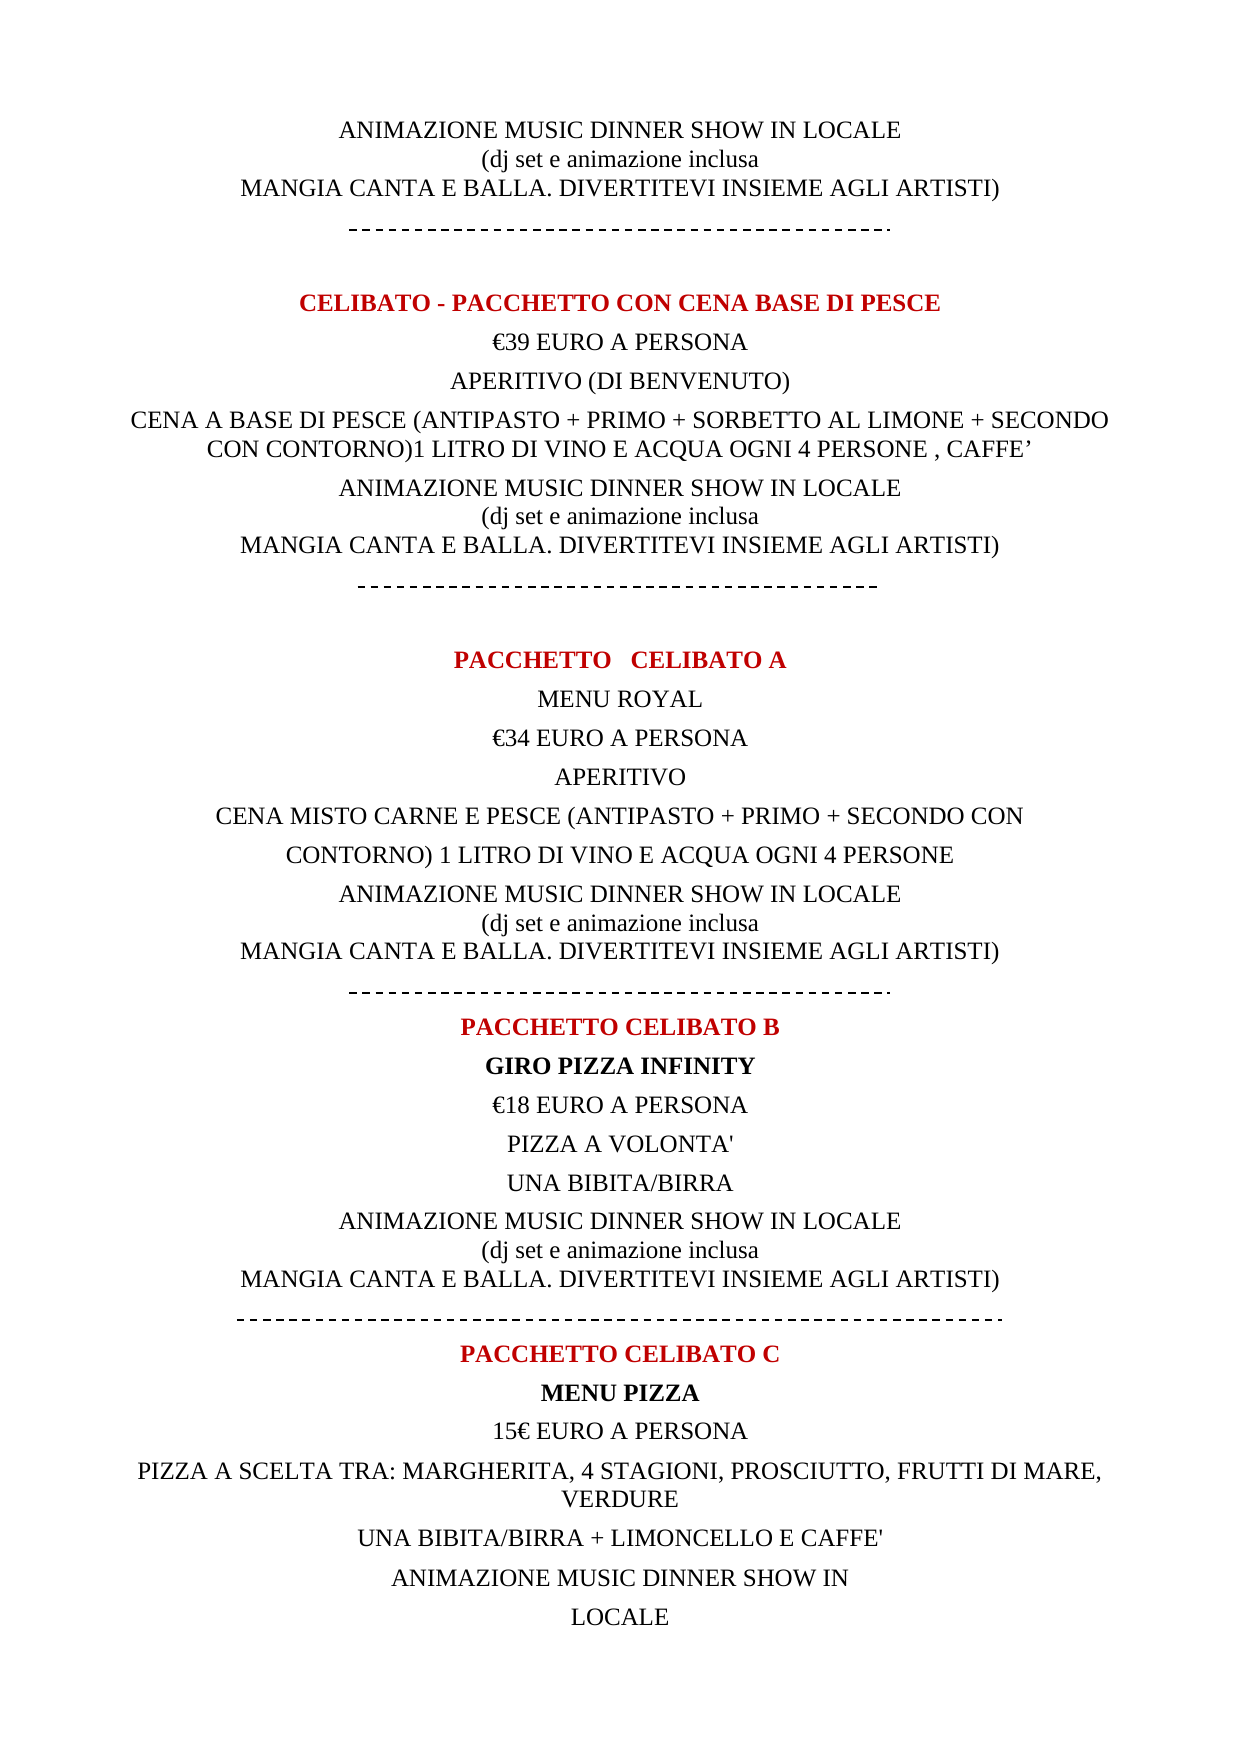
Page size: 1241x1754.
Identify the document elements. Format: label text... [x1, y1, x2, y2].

text CENA MISTO CARNE E PESCE (ANTIPASTO + PRIMO + SECONDO CON CONTORNO) 1 LITRO DI VINO E ACQUA OGNI 4 PERSONE [139, 801, 1101, 869]
text €39 EURO A PERSONA APERITIVO (DI BENVENUTO) [450, 327, 790, 395]
subtitle PACCHETTO CELIBATO B GIRO PIZZA INFINITY [433, 1012, 807, 1080]
text PIZZA A SCELTA TRA: MARGHERITA, 4 STAGIONI, PROSCIUTTO, FRUTTI DI MARE, VERDURE [120, 1456, 1119, 1513]
text €34 EURO A PERSONA APERITIVO [433, 723, 807, 791]
subtitle CELIBATO - PACCHETTO CON CENA BASE DI PESCE [121, 288, 1119, 317]
text ANIMAZIONE MUSIC DINNER SHOW IN LOCALE [120, 115, 1119, 144]
text MANGIA CANTA E BALLA. DIVERTITEVI INSIEME AGLI ARTISTI) [120, 530, 1119, 559]
text (dj set e animazione inclusa [121, 1235, 1119, 1264]
text CENA A BASE DI PESCE (ANTIPASTO + PRIMO + SORBETTO AL LIMONE + SECONDO CON CONTORNO)1 LITRO DI VINO E ACQUA OGNI 4 PERSONE , CAFFE’ [120, 405, 1119, 463]
text ANIMAZIONE MUSIC DINNER SHOW IN LOCALE [120, 473, 1119, 501]
text ANIMAZIONE MUSIC DINNER SHOW IN LOCALE [120, 1206, 1119, 1235]
text MANGIA CANTA E BALLA. DIVERTITEVI INSIEME AGLI ARTISTI) [120, 173, 1119, 202]
subtitle PACCHETTO CELIBATO A [121, 645, 1119, 674]
text €18 EURO A PERSONA PIZZA A VOLONTA' UNA BIBITA/BIRRA [492, 1090, 748, 1196]
text MENU ROYAL [121, 684, 1119, 713]
text (dj set e animazione inclusa [121, 908, 1119, 936]
text MANGIA CANTA E BALLA. DIVERTITEVI INSIEME AGLI ARTISTI) [121, 1264, 1119, 1293]
subtitle PACCHETTO CELIBATO C MENU PIZZA [433, 1339, 807, 1407]
text (dj set e animazione inclusa [121, 501, 1119, 530]
text UNA BIBITA/BIRRA + LIMONCELLO E CAFFE' ANIMAZIONE MUSIC DINNER SHOW IN LOCALE [338, 1523, 901, 1630]
text MANGIA CANTA E BALLA. DIVERTITEVI INSIEME AGLI ARTISTI) [120, 936, 1119, 965]
text 15€ EURO A PERSONA [121, 1417, 1119, 1445]
text (dj set e animazione inclusa [121, 144, 1119, 173]
text ANIMAZIONE MUSIC DINNER SHOW IN LOCALE [120, 879, 1119, 908]
